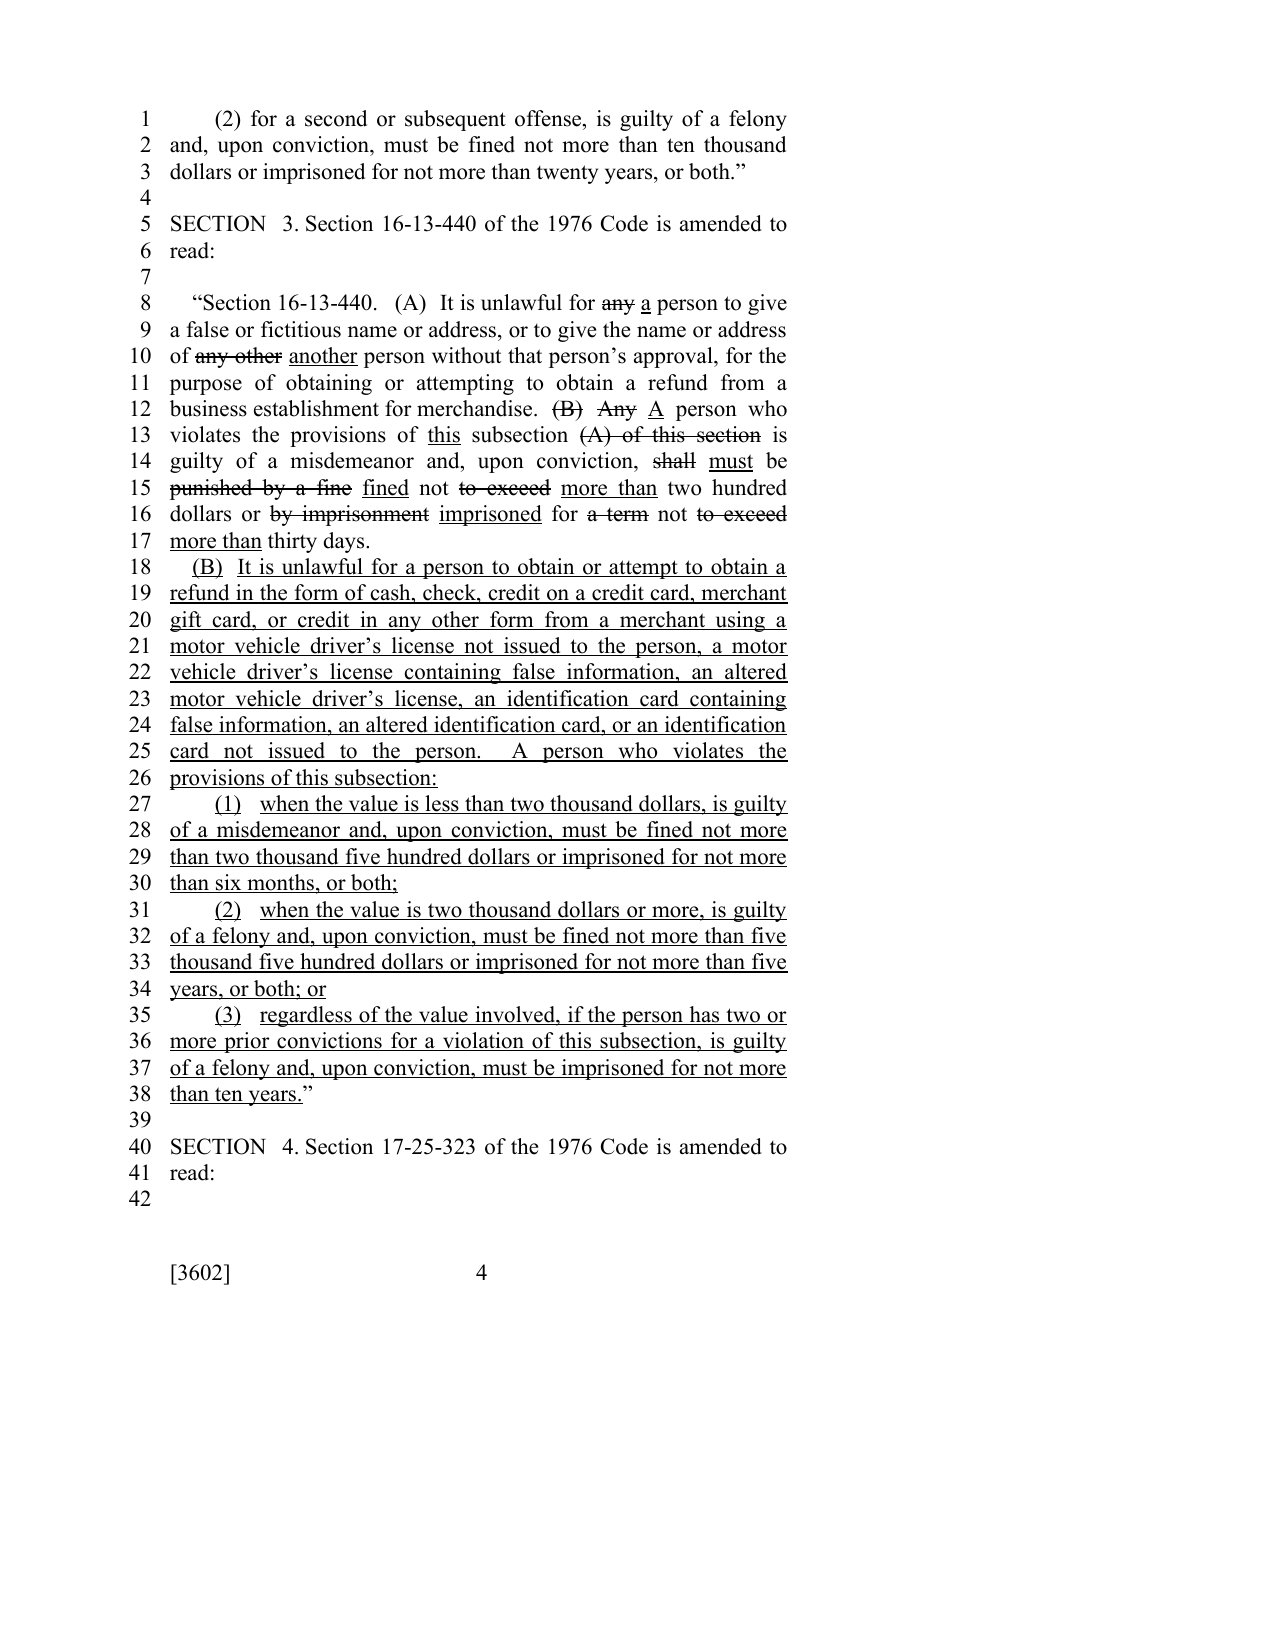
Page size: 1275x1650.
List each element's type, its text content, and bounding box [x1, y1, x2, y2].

text “Section 16-13-440. (A) It is unlawful for any a person to give a false or fictitious name or address, or to give the name or address of any other another person without that person’s approval, for the purpose of obtaining or attempting to obtain a refund from a business establishment for merchandise. (B) Any A person who violates the provisions of this subsection (A) of this section is guilty of a misdemeanor and, upon conviction, shall must be punished by a fine fined not to exceed more than two hundred dollars or by imprisonment imprisoned for a term not to exceed more than thirty days. [169, 289, 787, 553]
text (3) regardless of the value involved, if the person has two or more prior convictions for a violation of this subsection, is guilty of a felony and, upon conviction, must be imprisoned for not more than ten years.” [169, 1051, 787, 1077]
text (2) when the value is two thousand dollars or more, is guilty of a felony and, upon conviction, must be fined not more than five thousand five hundred dollars or imprisoned for not more than five years, or both; or [169, 972, 787, 1001]
text (1) when the value is less than two thousand dollars, is guilty of a misdemeanor and, upon conviction, must be fined not more than two thousand five hundred dollars or imprisoned for not more than six months, or both; [169, 840, 787, 866]
text (1) when the value is less than two thousand dollars, is guilty of a misdemeanor and, upon conviction, must be fined not more than two thousand five hundred dollars or imprisoned for not more than six months, or both; [169, 867, 787, 896]
text (1) when the value is less than two thousand dollars, is guilty of a misdemeanor and, upon conviction, must be fined not more than two thousand five hundred dollars or imprisoned for not more than six months, or both; [169, 790, 787, 839]
text (2) for a second or subsequent offense, is guilty of a felony and, upon conviction, must be fined not more than ten thousand dollars or imprisoned for not more than twenty years, or both.” [169, 105, 787, 184]
text (3) regardless of the value involved, if the person has two or more prior convictions for a violation of this subsection, is guilty of a felony and, upon conviction, must be imprisoned for not more than ten years.” [169, 1078, 787, 1106]
text (2) when the value is two thousand dollars or more, is guilty of a felony and, upon conviction, must be fined not more than five thousand five hundred dollars or imprisoned for not more than five years, or both; or [169, 946, 787, 971]
text (3) regardless of the value involved, if the person has two or more prior convictions for a violation of this subsection, is guilty of a felony and, upon conviction, must be imprisoned for not more than ten years.” [169, 1001, 787, 1050]
text SECTION 4. Section 17-25-323 of the 1976 Code is amended to read: [169, 1133, 787, 1186]
text SECTION 3. Section 16-13-440 of the 1976 Code is amended to read: [169, 210, 787, 263]
text (2) when the value is two thousand dollars or more, is guilty of a felony and, upon conviction, must be fined not more than five thousand five hundred dollars or imprisoned for not more than five years, or both; or [169, 896, 787, 945]
